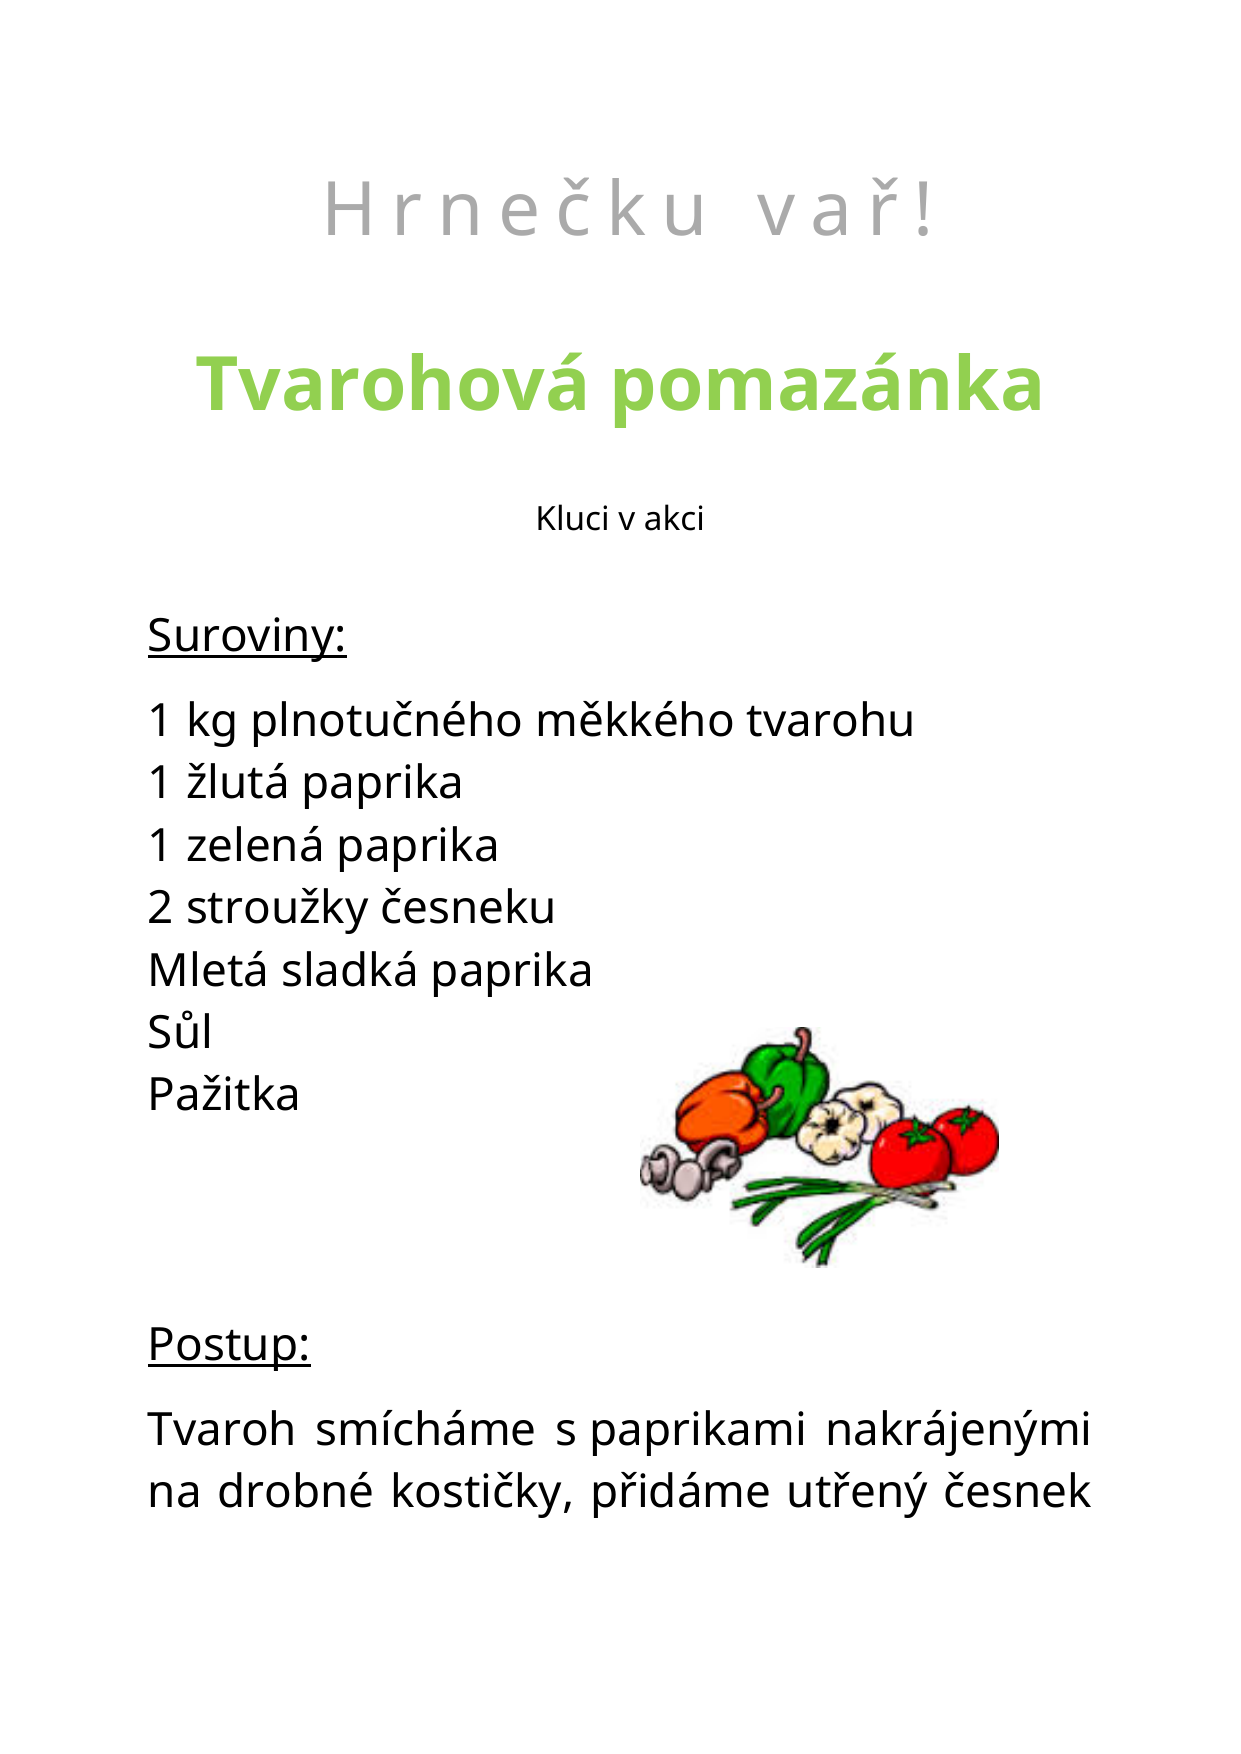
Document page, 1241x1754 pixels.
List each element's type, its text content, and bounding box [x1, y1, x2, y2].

text 1 žlutá paprika [148, 750, 1093, 812]
text Kluci v akci [148, 494, 1093, 540]
text 1 zelená paprika [148, 812, 1093, 875]
picture [640, 1124, 999, 1268]
text Sůl [148, 999, 1093, 1062]
text Mletá sladká paprika [148, 937, 1093, 999]
text Postup: [148, 1311, 1093, 1374]
text Pažitka [148, 1062, 1093, 1124]
text 2 stroužky česneku [148, 875, 1093, 937]
text 1 kg plnotučného měkkého tvarohu [148, 687, 1093, 750]
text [148, 1397, 1093, 1521]
text Suroviny: [148, 602, 1093, 665]
text Tvarohová pomazánka [148, 330, 1093, 432]
